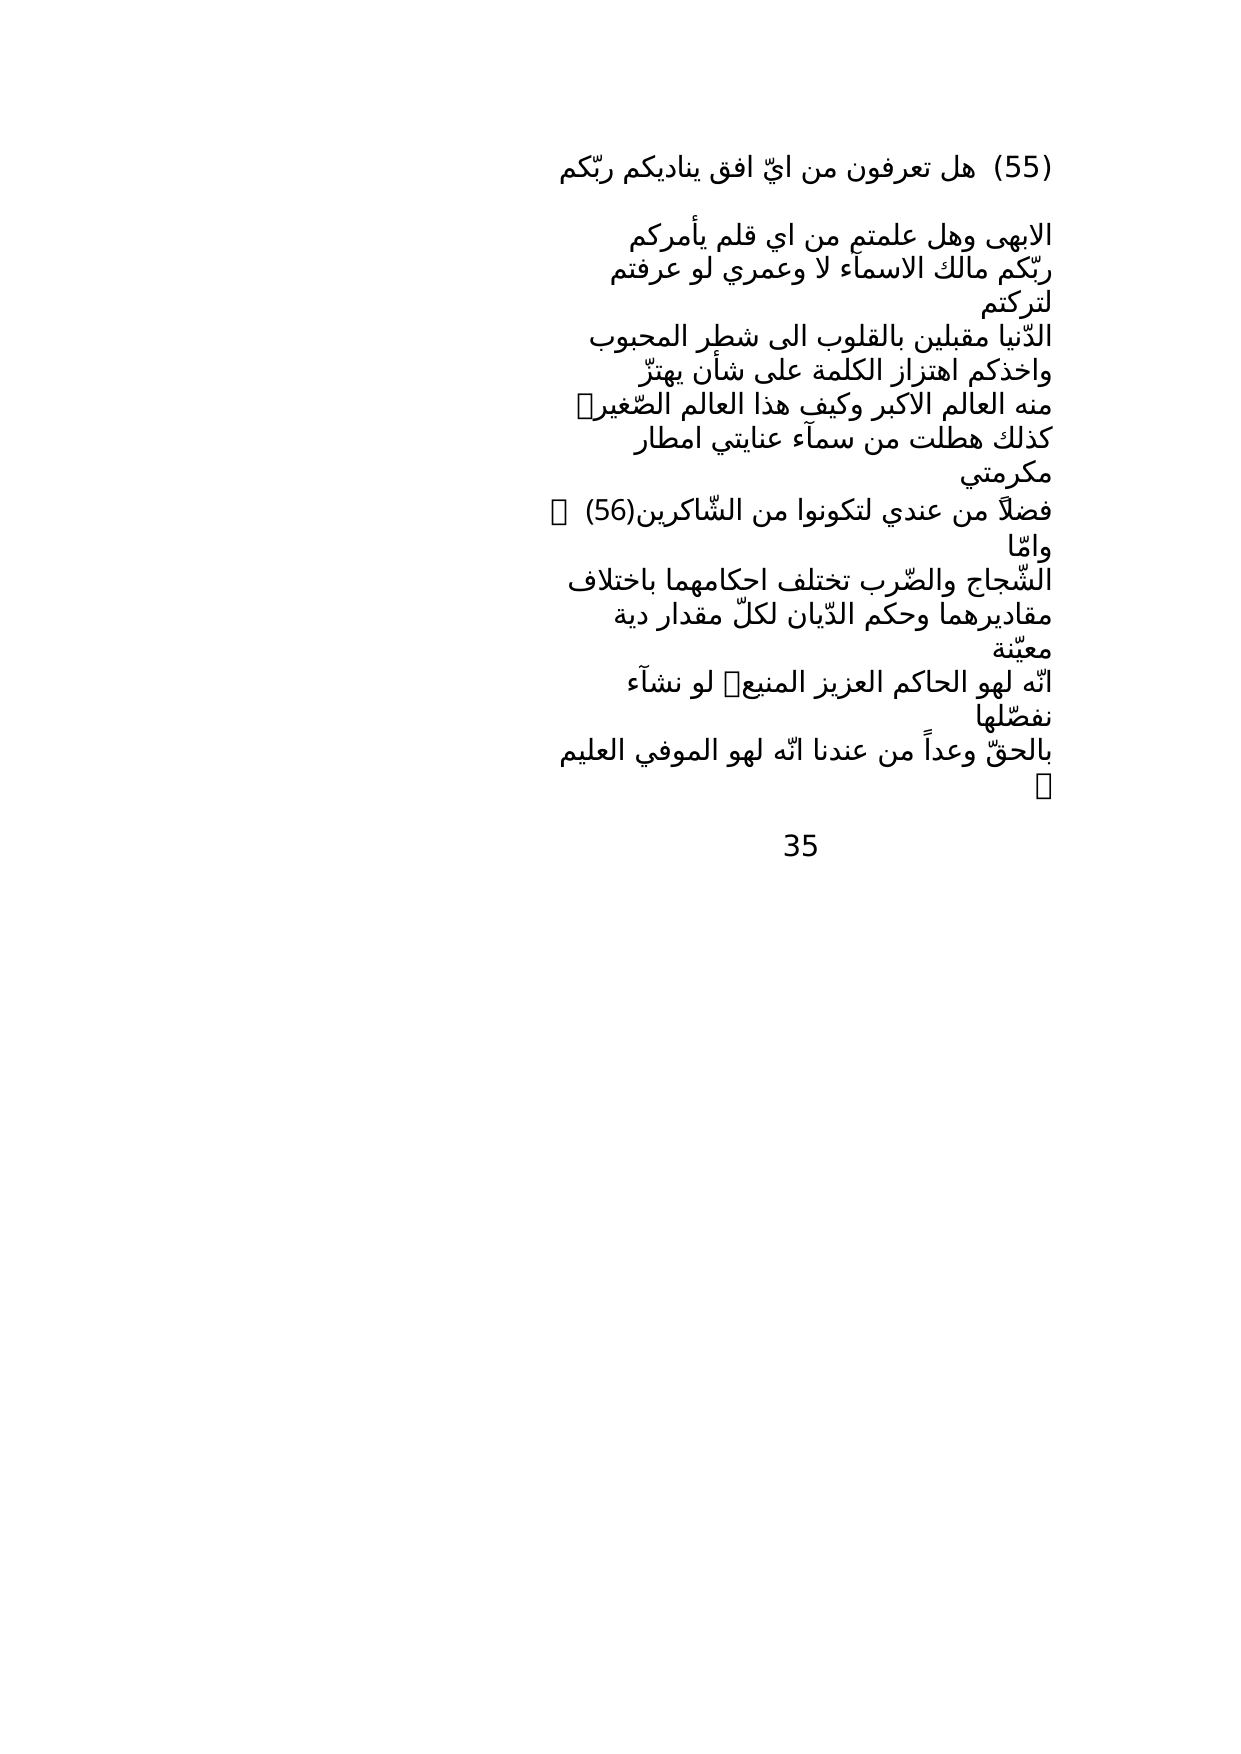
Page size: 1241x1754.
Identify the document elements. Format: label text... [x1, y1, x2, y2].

text 35 [550, 830, 1053, 864]
text (55) هل تعرفون من ايّ افق يناديكم ربّكم الابهى وهل علمتم من اي قلم يأمركم ربّكم مالك الاسمآء لا وعمري لو عرفتم لتركتم الدّنيا مقبلين بالقلوب الى شطر المحبوب واخذكم اهتزاز الكلمة على شأن يهتزّ منه العالم الاكبر وكيف هذا العالم الصّغير كذلك هطلت من سمآء عنايتي امطار مكرمتي فضلاً من عندي لتكونوا من الشّاكرين (56) وامّا الشّجاج والضّرب تختلف احكامهما باختلاف مقاديرهما وحكم الدّيان لكلّ مقدار دية معيّنة انّه لهو الحاكم العزيز المنيع لو نشآء نفصّلها بالحقّ وعداً من عندنا انّه لهو الموفي العليم [550, 150, 1053, 830]
